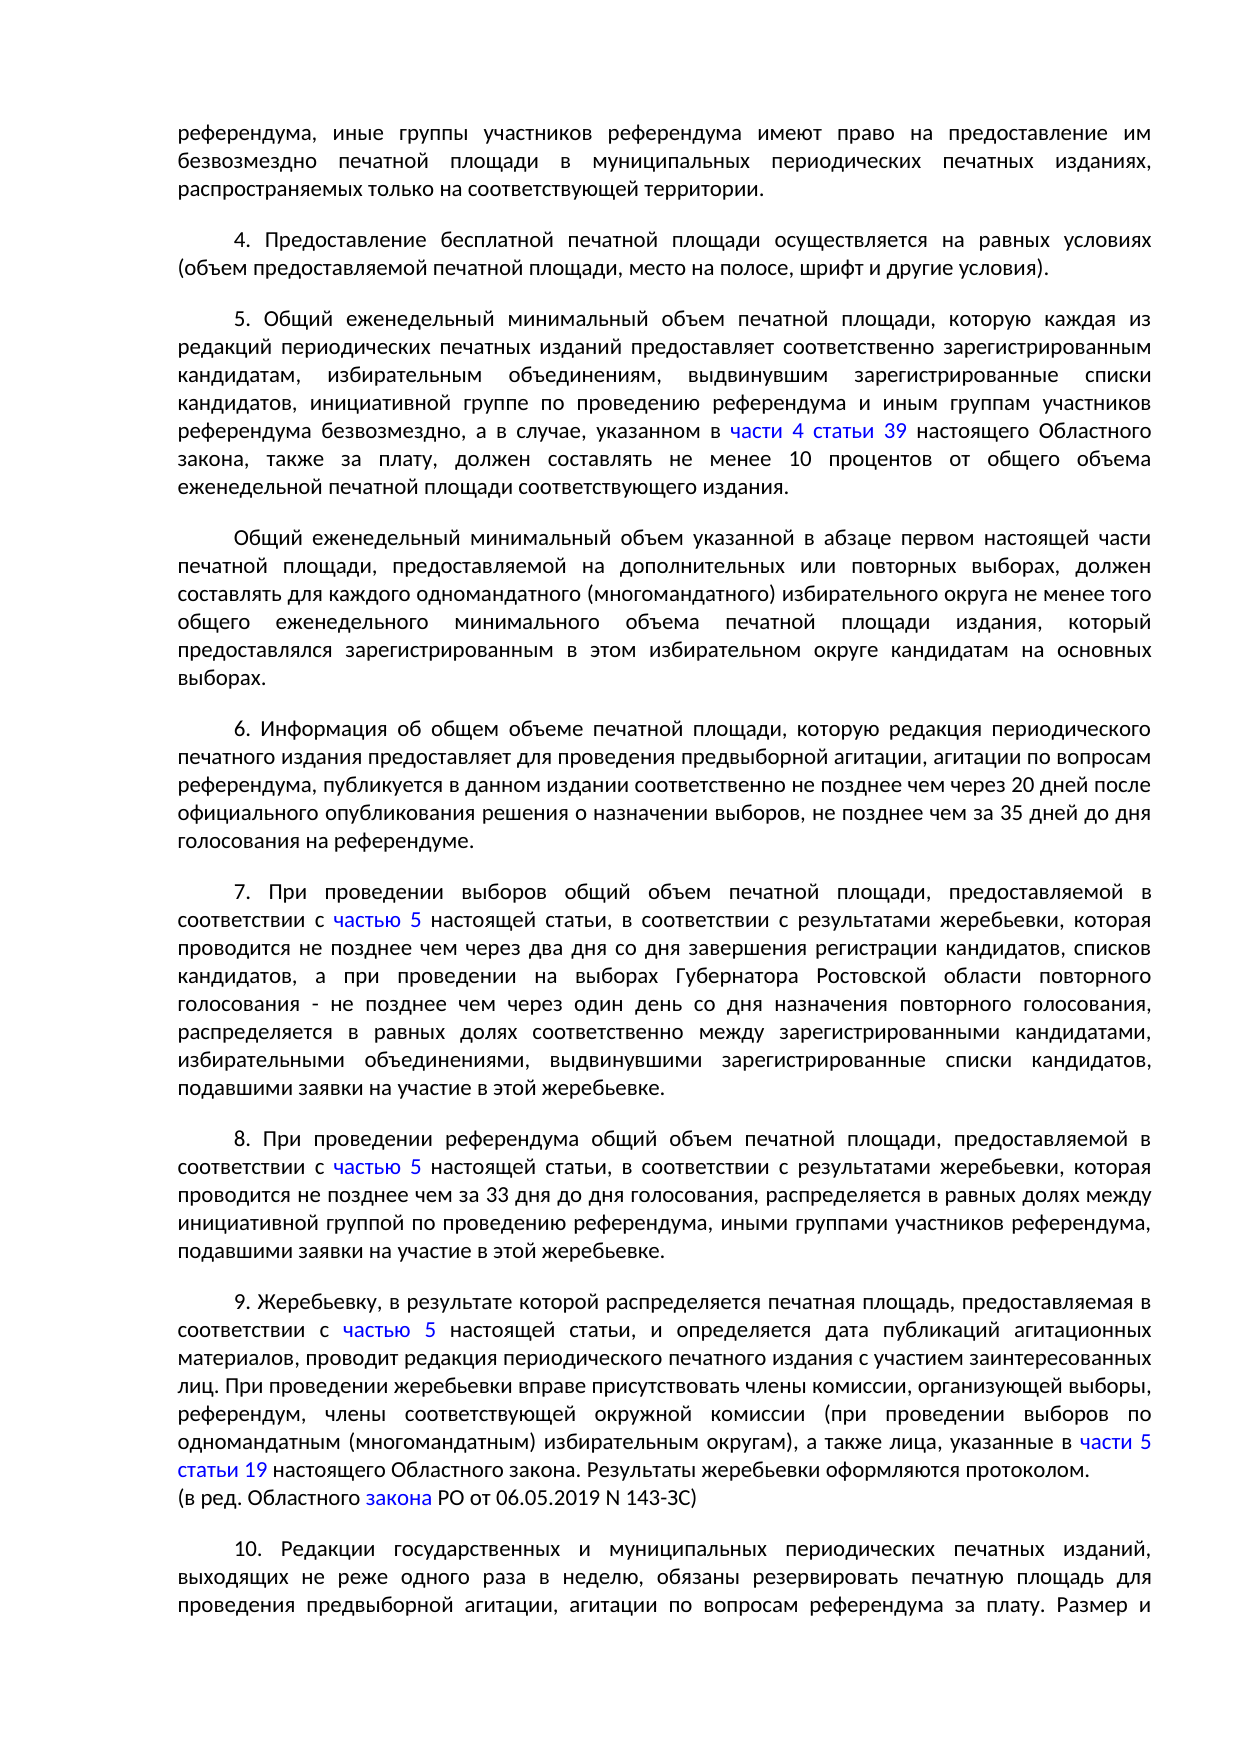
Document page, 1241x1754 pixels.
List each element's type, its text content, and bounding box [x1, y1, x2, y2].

text 9. Жеребьевку, в результате которой распределяется печатная площадь, предоставляемая в соответствии с частью 5 настоящей статьи, и определяется дата публикаций агитационных материалов, проводит редакция периодического печатного издания с участием заинтересованных лиц. При проведении жеребьевки вправе присутствовать члены комиссии, организующей выборы, референдум, члены соответствующей окружной комиссии (при проведении выборов по одномандатным (многомандатным) избирательным округам), а также лица, указанные в части 5 статьи 19 настоящего Областного закона. Результаты жеребьевки оформляются протоколом. [177, 1287, 1152, 1483]
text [177, 1534, 1152, 1618]
text 4. Предоставление бесплатной печатной площади осуществляется на равных условиях (объем предоставляемой печатной площади, место на полосе, шрифт и другие условия). [177, 225, 1152, 281]
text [177, 118, 1152, 202]
text 6. Информация об общем объеме печатной площади, которую редакция периодического печатного издания предоставляет для проведения предвыборной агитации, агитации по вопросам референдума, публикуется в данном издании соответственно не позднее чем через 20 дней после официального опубликования решения о назначении выборов, не позднее чем за 35 дней до дня голосования на референдуме. [177, 714, 1152, 854]
text (в ред. Областного закона РО от 06.05.2019 N 143-ЗС) [177, 1483, 1152, 1511]
text Общий еженедельный минимальный объем указанной в абзаце первом настоящей части печатной площади, предоставляемой на дополнительных или повторных выборах, должен составлять для каждого одномандатного (многомандатного) избирательного округа не менее того общего еженедельного минимального объема печатной площади издания, который предоставлялся зарегистрированным в этом избирательном округе кандидатам на основных выборах. [177, 523, 1152, 691]
text 7. При проведении выборов общий объем печатной площади, предоставляемой в соответствии с частью 5 настоящей статьи, в соответствии с результатами жеребьевки, которая проводится не позднее чем через два дня со дня завершения регистрации кандидатов, списков кандидатов, а при проведении на выборах Губернатора Ростовской области повторного голосования - не позднее чем через один день со дня назначения повторного голосования, распределяется в равных долях соответственно между зарегистрированными кандидатами, избирательными объединениями, выдвинувшими зарегистрированные списки кандидатов, подавшими заявки на участие в этой жеребьевке. [177, 877, 1152, 1101]
text 8. При проведении референдума общий объем печатной площади, предоставляемой в соответствии с частью 5 настоящей статьи, в соответствии с результатами жеребьевки, которая проводится не позднее чем за 33 дня до дня голосования, распределяется в равных долях между инициативной группой по проведению референдума, иными группами участников референдума, подавшими заявки на участие в этой жеребьевке. [177, 1124, 1152, 1264]
text 5. Общий еженедельный минимальный объем печатной площади, которую каждая из редакций периодических печатных изданий предоставляет соответственно зарегистрированным кандидатам, избирательным объединениям, выдвинувшим зарегистрированные списки кандидатов, инициативной группе по проведению референдума и иным группам участников референдума безвозмездно, а в случае, указанном в части 4 статьи 39 настоящего Областного закона, также за плату, должен составлять не менее 10 процентов от общего объема еженедельной печатной площади соответствующего издания. [177, 304, 1152, 500]
